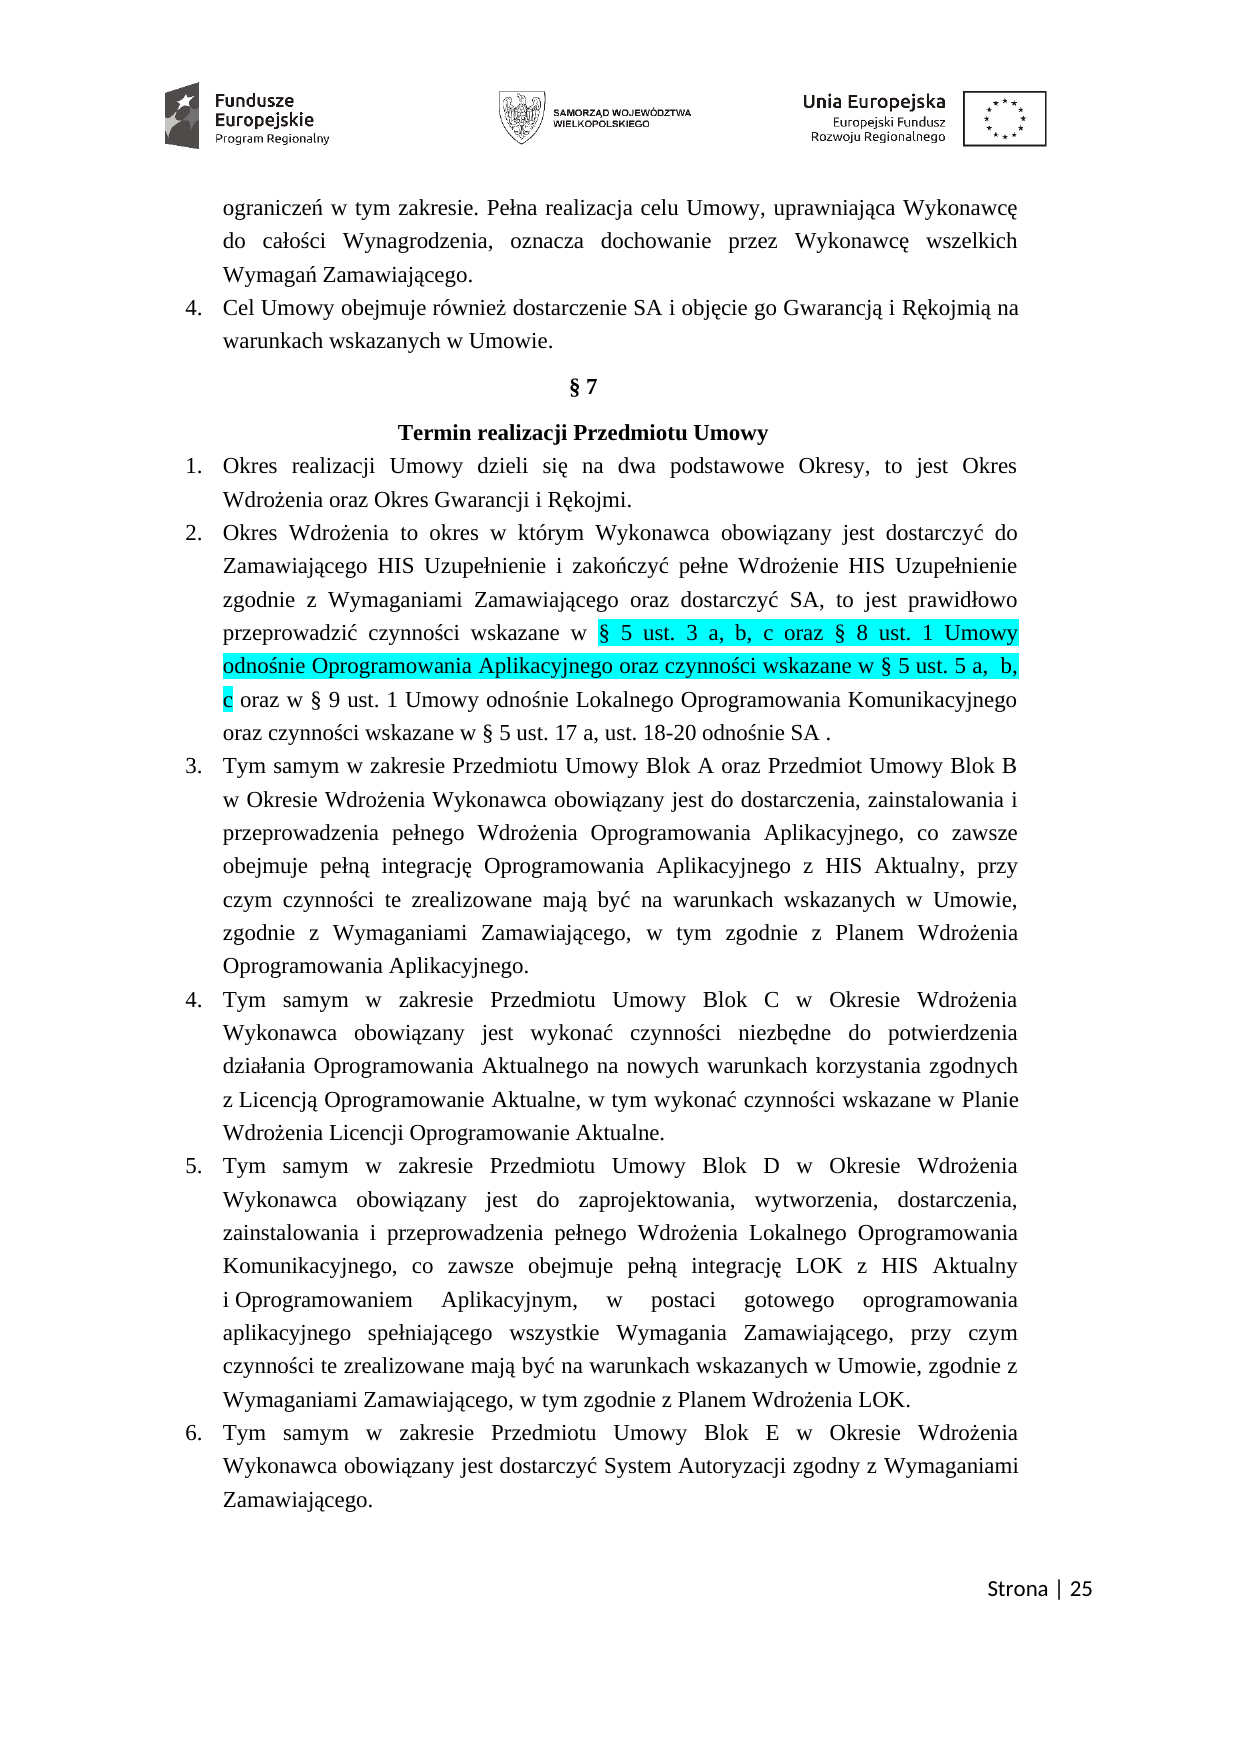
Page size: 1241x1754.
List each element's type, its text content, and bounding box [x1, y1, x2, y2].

text § 7 [148, 366, 1019, 400]
list Tym samym w zakresie Przedmiotu Umowy Blok E w Okresie Wdrożenia Wykonawca obowiązany jest dostarczyć System Autoryzacji zgodny z Wymaganiami Zamawiającego. [185, 1412, 1019, 1512]
text Termin realizacji Przedmiotu Umowy [148, 412, 1019, 446]
list Tym samym w zakresie Przedmiotu Umowy Blok A oraz Przedmiot Umowy Blok B w Okresie Wdrożenia Wykonawca obowiązany jest do dostarczenia, zainstalowania i przeprowadzenia pełnego Wdrożenia Oprogramowania Aplikacyjnego, co zawsze obejmuje pełną integrację Oprogramowania Aplikacyjnego z HIS Aktualny, przy czym czynności te zrealizowane mają być na warunkach wskazanych w Umowie, zgodnie z Wymaganiami Zamawiającego, w tym zgodnie z Planem Wdrożenia Oprogramowania Aplikacyjnego. [185, 746, 1019, 979]
list Tym samym w zakresie Przedmiotu Umowy Blok C w Okresie Wdrożenia Wykonawca obowiązany jest wykonać czynności niezbędne do potwierdzenia działania Oprogramowania Aktualnego na nowych warunkach korzystania zgodnych z Licencją Oprogramowanie Aktualne, w tym wykonać czynności wskazane w Planie Wdrożenia Licencji Oprogramowanie Aktualne. [185, 979, 1019, 1146]
list Okres Wdrożenia to okres w którym Wykonawca obowiązany jest dostarczyć do Zamawiającego HIS Uzupełnienie i zakończyć pełne Wdrożenie HIS Uzupełnienie zgodnie z Wymaganiami Zamawiającego oraz dostarczyć SA, to jest prawidłowo przeprowadzić czynności wskazane w § 5 ust. 3 a, b, c oraz § 8 ust. 1 Umowy odnośnie Oprogramowania Aplikacyjnego oraz czynności wskazane w § 5 ust. 5 a, b, c oraz w § 9 ust. 1 Umowy odnośnie Lokalnego Oprogramowania Komunikacyjnego oraz czynności wskazane w § 5 ust. 17 a, ust. 18-20 odnośnie SA . [185, 512, 1019, 746]
list Cel Umowy obejmuje również dostarczenie SA i objęcie go Gwarancją i Rękojmią na warunkach wskazanych w Umowie. [185, 287, 1019, 354]
list Tym samym w zakresie Przedmiotu Umowy Blok D w Okresie Wdrożenia Wykonawca obowiązany jest do zaprojektowania, wytworzenia, dostarczenia, zainstalowania i przeprowadzenia pełnego Wdrożenia Lokalnego Oprogramowania Komunikacyjnego, co zawsze obejmuje pełną integrację LOK z HIS Aktualny i Oprogramowaniem Aplikacyjnym, w postaci gotowego oprogramowania aplikacyjnego spełniającego wszystkie Wymagania Zamawiającego, przy czym czynności te zrealizowane mają być na warunkach wskazanych w Umowie, zgodnie z Wymaganiami Zamawiającego, w tym zgodnie z Planem Wdrożenia LOK. [185, 1146, 1019, 1412]
picture [147, 73, 1064, 163]
list Okres realizacji Umowy dzieli się na dwa podstawowe Okresy, to jest Okres Wdrożenia oraz Okres Gwarancji i Rękojmi. [185, 446, 1019, 512]
